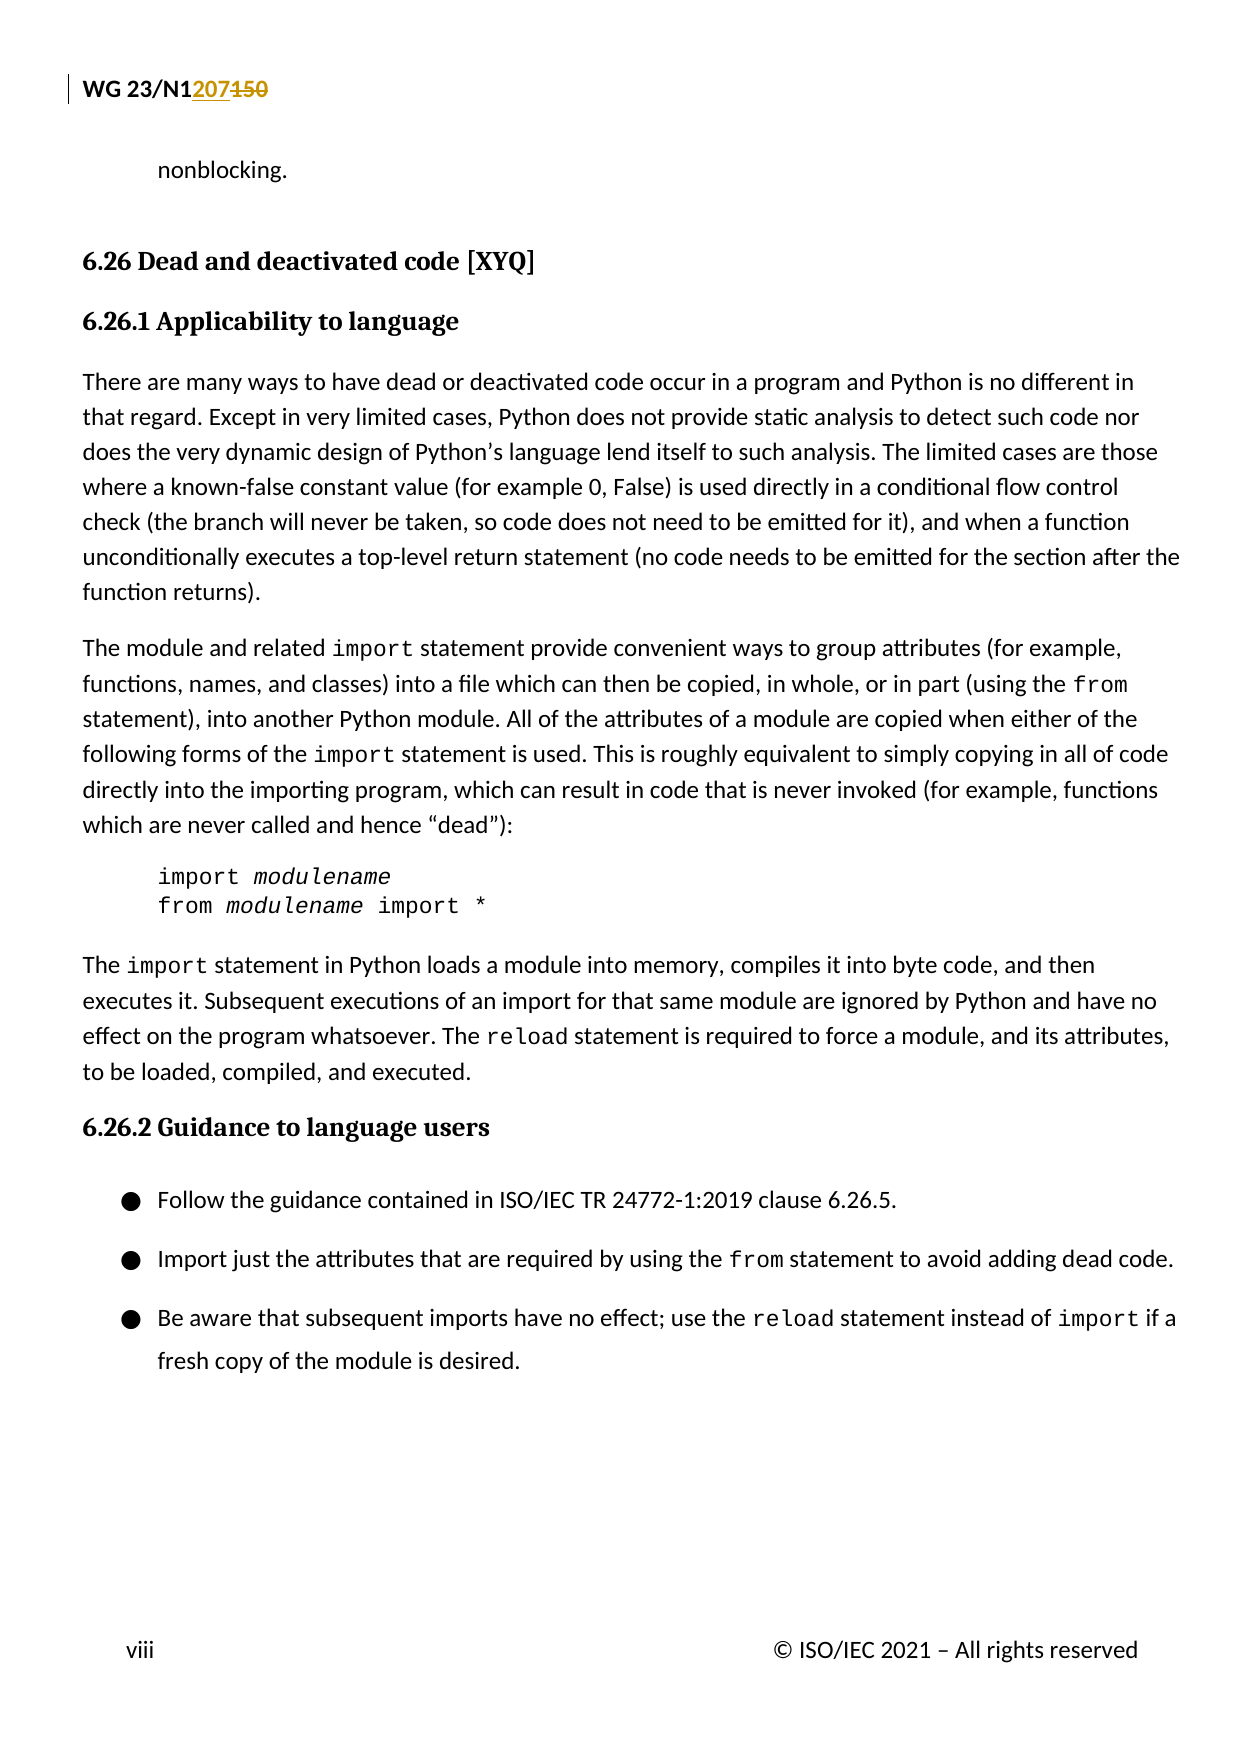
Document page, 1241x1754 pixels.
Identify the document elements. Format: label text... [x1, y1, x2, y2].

text from modulename import * [157, 895, 1182, 921]
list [120, 154, 1182, 184]
subtitle 6.26.1 Applicability to language [82, 306, 1182, 337]
text import modulename [157, 865, 1182, 891]
list Be aware that subsequent imports have no effect; use the reload statement instead of import if a fresh copy of the module is desired. [120, 1289, 1182, 1376]
text There are many ways to have dead or deactivated code occur in a program and Python is no different in that regard. Except in very limited cases, Python does not provide static analysis to detect such code nor does the very dynamic design of Python’s language lend itself to such analysis. The limited cases are those where a known-false constant value (for example 0, False) is used directly in a conditional flow control check (the branch will never be taken, so code does not need to be emitted for it), and when a function unconditionally executes a top-level return statement (no code needs to be emitted for the section after the function returns). [82, 366, 1182, 607]
text The module and related import statement provide convenient ways to group attributes (for example, functions, names, and classes) into a file which can then be copied, in whole, or in part (using the from statement), into another Python module. All of the attributes of a module are copied when either of the following forms of the import statement is used. This is roughly equivalent to simply copying in all of code directly into the importing program, which can result in code that is never invoked (for example, functions which are never called and hence “dead”): [82, 632, 1182, 840]
text The import statement in Python loads a module into memory, compiles it into byte code, and then executes it. Subsequent executions of an import for that same module are ignored by Python and have no effect on the program whatsoever. The reload statement is required to force a module, and its attributes, to be loaded, compiled, and executed. [82, 949, 1182, 1086]
list Follow the guidance contained in ISO/IEC TR 24772-1:2019 clause 6.26.5. [120, 1172, 1182, 1223]
list Import just the attributes that are required by using the from statement to avoid adding dead code. [120, 1231, 1182, 1282]
subtitle 6.26 Dead and deactivated code [XYQ] [82, 246, 1182, 277]
subtitle 6.26.2 Guidance to language users [82, 1112, 1182, 1143]
